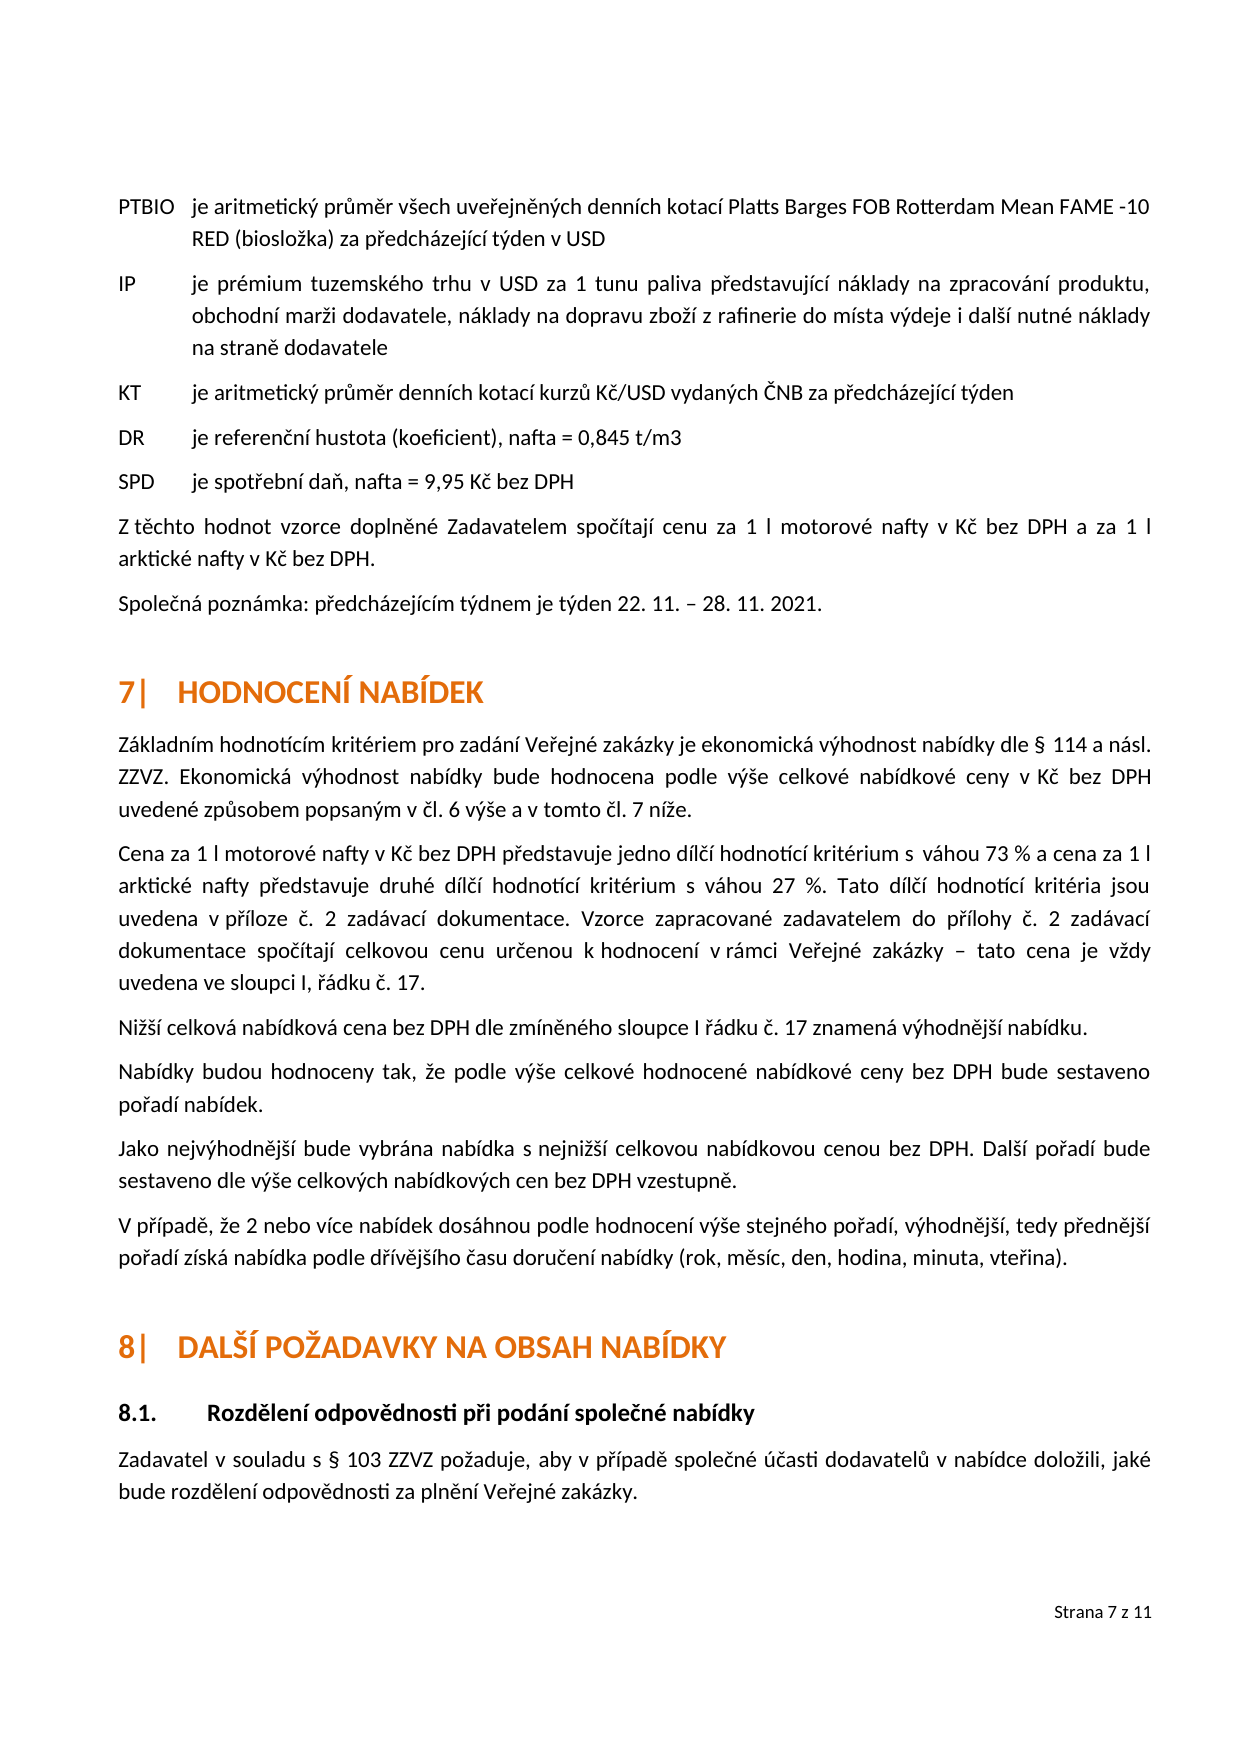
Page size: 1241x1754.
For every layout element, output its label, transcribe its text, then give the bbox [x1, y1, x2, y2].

text DR je referenční hustota (koeficient), nafta = 0,845 t/m3 [118, 423, 1152, 451]
text Cena za 1 l motorové nafty v Kč bez DPH představuje jedno dílčí hodnotící kritérium s váhou 73 % a cena za 1 l arktické nafty představuje druhé dílčí hodnotící kritérium s váhou 27 %. Tato dílčí hodnotící kritéria jsou uvedena v příloze č. 2 zadávací dokumentace. Vzorce zapracované zadavatelem do přílohy č. 2 zadávací dokumentace spočítají celkovou cenu určenou k hodnocení v rámci Veřejné zakázky – tato cena je vždy uvedena ve sloupci I, řádku č. 17. [118, 839, 1152, 996]
text V případě, že 2 nebo více nabídek dosáhnou podle hodnocení výše stejného pořadí, výhodnější, tedy přednější pořadí získá nabídka podle dřívějšího času doručení nabídky (rok, měsíc, den, hodina, minuta, vteřina). [118, 1211, 1152, 1271]
text KT je aritmetický průměr denních kotací kurzů Kč/USD vydaných ČNB za předcházející týden [118, 378, 1152, 406]
text Společná poznámka: předcházejícím týdnem je týden 22. 11. – 28. 11. 2021. [118, 589, 1152, 617]
text Nižší celková nabídková cena bez DPH dle zmíněného sloupce I řádku č. 17 znamená výhodnější nabídku. [118, 1013, 1152, 1041]
text Základním hodnotícím kritériem pro zadání Veřejné zakázky je ekonomická výhodnost nabídky dle § 114 a násl. ZZVZ. Ekonomická výhodnost nabídky bude hodnocena podle výše celkové nabídkové ceny v Kč bez DPH uvedené způsobem popsaným v čl. 6 výše a v tomto čl. 7 níže. [118, 730, 1152, 823]
subtitle DALŠÍ POŽADAVKY NA OBSAH NABÍDKY [118, 1326, 1152, 1366]
subtitle HODNOCENÍ NABÍDEK [118, 671, 1152, 712]
text PTBIO je aritmetický průměr všech uveřejněných denních kotací Platts Barges FOB Rotterdam Mean FAME -10 RED (biosložka) za předcházející týden v USD [118, 192, 1152, 252]
text Nabídky budou hodnoceny tak, že podle výše celkové hodnocené nabídkové ceny bez DPH bude sestaveno pořadí nabídek. [118, 1057, 1152, 1118]
text Zadavatel v souladu s § 103 ZZVZ požaduje, aby v případě společné účasti dodavatelů v nabídce doložili, jaké bude rozdělení odpovědnosti za plnění Veřejné zakázky. [118, 1445, 1152, 1505]
text Z těchto hodnot vzorce doplněné Zadavatelem spočítají cenu za 1 l motorové nafty v Kč bez DPH a za 1 l arktické nafty v Kč bez DPH. [118, 512, 1152, 572]
text SPD je spotřební daň, nafta = 9,95 Kč bez DPH [118, 467, 1152, 495]
text IP je prémium tuzemského trhu v USD za 1 tunu paliva představující náklady na zpracování produktu, obchodní marži dodavatele, náklady na dopravu zboží z rafinerie do místa výdeje i další nutné náklady na straně dodavatele [118, 269, 1152, 361]
subtitle Rozdělení odpovědnosti při podání společné nabídky [118, 1397, 1152, 1428]
text Jako nejvýhodnější bude vybrána nabídka s nejnižší celkovou nabídkovou cenou bez DPH. Další pořadí bude sestaveno dle výše celkových nabídkových cen bez DPH vzestupně. [118, 1134, 1152, 1194]
